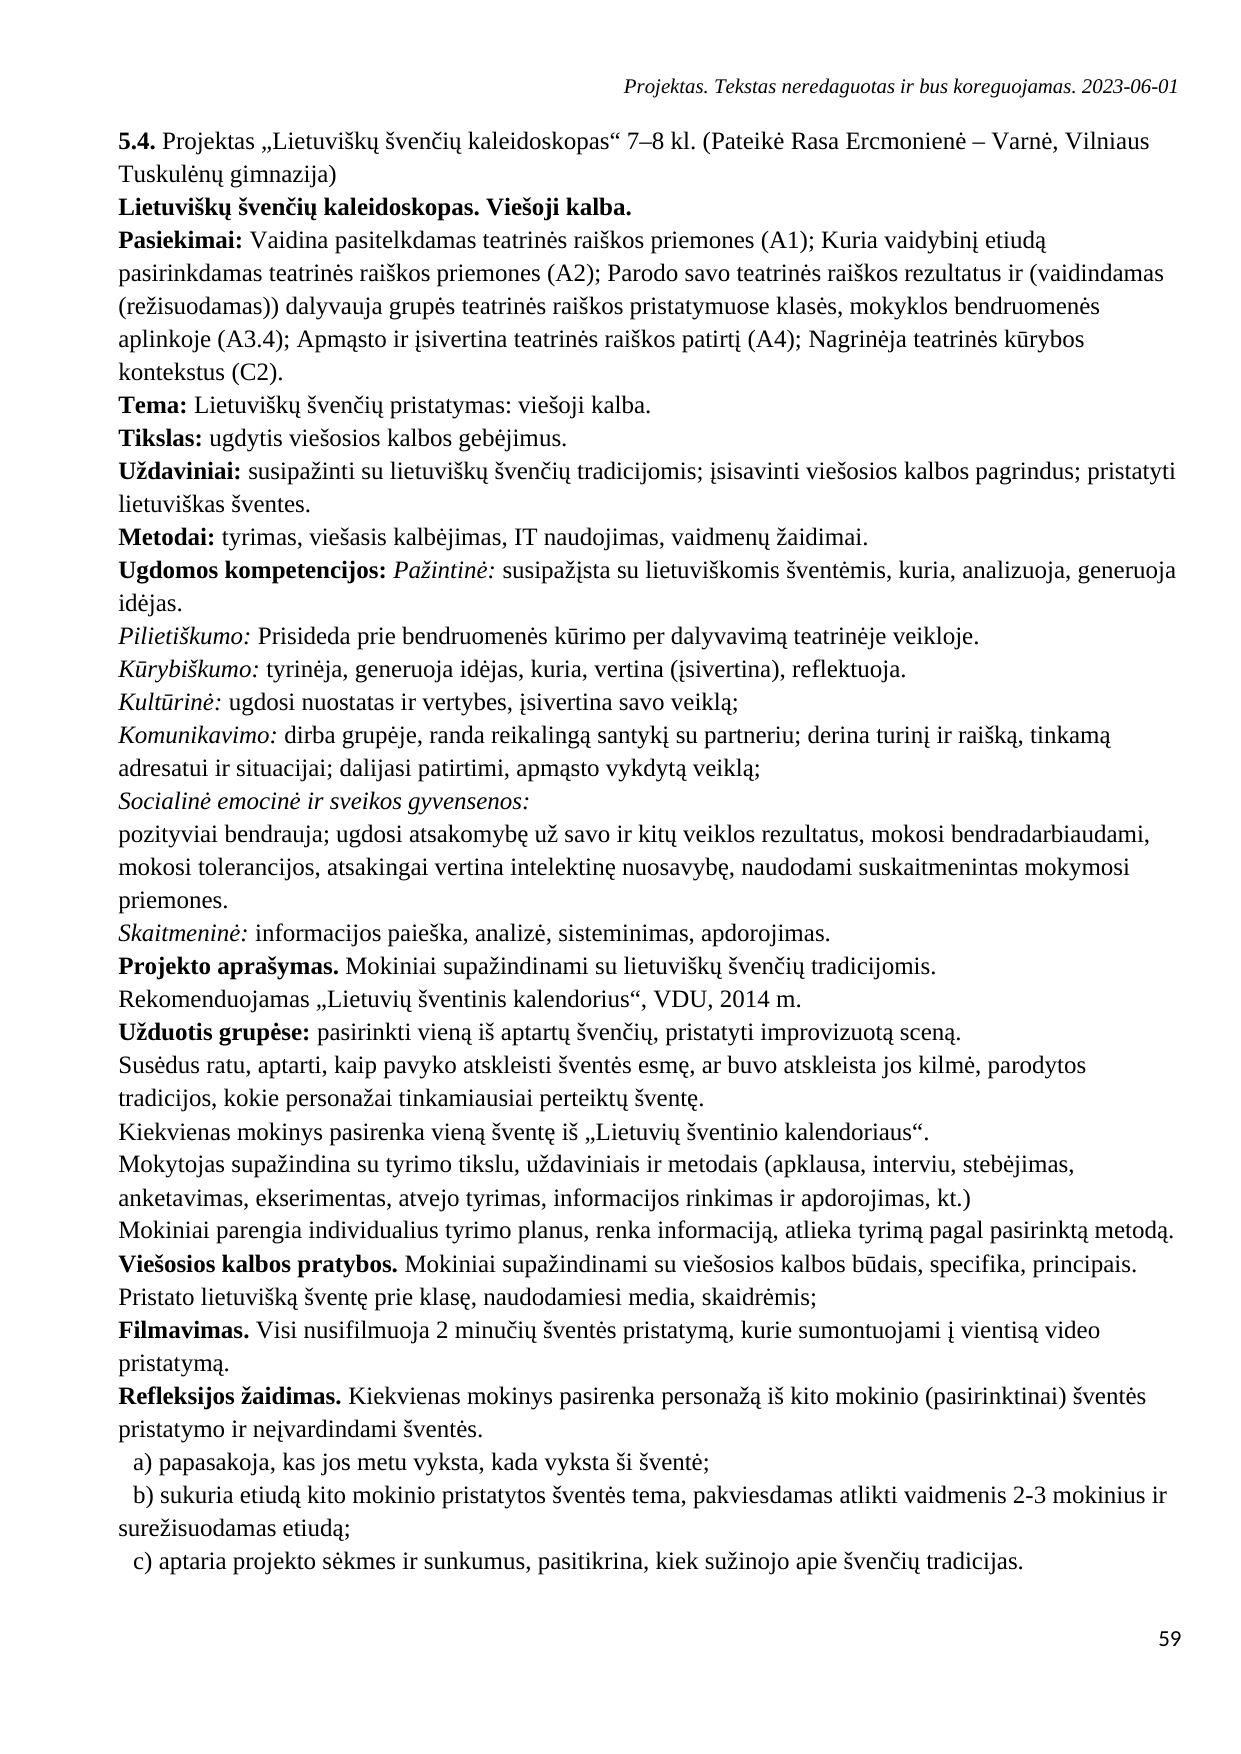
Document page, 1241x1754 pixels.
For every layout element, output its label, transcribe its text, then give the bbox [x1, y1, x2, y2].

text Komunikavimo: dirba grupėje, randa reikalingą santykį su partneriu; derina turinį ir raišką, tinkamą adresatui ir situacijai; dalijasi patirtimi, apmąsto vykdytą veiklą; [118, 720, 1181, 782]
text pozityviai bendrauja; ugdosi atsakomybę už savo ir kitų veiklos rezultatus, mokosi bendradarbiaudami, mokosi tolerancijos, atsakingai vertina intelektinę nuosavybę, naudodami suskaitmenintas mokymosi priemones. [118, 819, 1181, 914]
text Tema: Lietuviškų švenčių pristatymas: viešoji kalba. [118, 390, 1181, 419]
text Pasiekimai: Vaidina pasitelkdamas teatrinės raiškos priemones (A1); Kuria vaidybinį etiudą pasirinkdamas teatrinės raiškos priemones (A2); Parodo savo teatrinės raiškos rezultatus ir (vaidindamas (režisuodamas)) dalyvauja grupės teatrinės raiškos pristatymuose klasės, mokyklos bendruomenės aplinkoje (A3.4); Apmąsto ir įsivertina teatrinės raiškos patirtį (A4); Nagrinėja teatrinės kūrybos kontekstus (C2). [118, 225, 1181, 386]
text Tikslas: ugdytis viešosios kalbos gebėjimus. [118, 423, 1181, 452]
text Kultūrinė: ugdosi nuostatas ir vertybes, įsivertina savo veiklą; [118, 687, 1181, 716]
text Mokiniai parengia individualius tyrimo planus, renka informaciją, atlieka tyrimą pagal pasirinktą metodą. [118, 1216, 1181, 1244]
text Skaitmeninė: informacijos paieška, analizė, sisteminimas, apdorojimas. [118, 918, 1181, 947]
text Viešosios kalbos pratybos. Mokiniai supažindinami su viešosios kalbos būdais, specifika, principais. Pristato lietuvišką šventę prie klasę, naudodamiesi media, skaidrėmis; Filmavimas. Visi nusifilmuoja 2 minučių šventės pristatymą, kurie sumontuojami į vientisą video pristatymą. [118, 1249, 1181, 1376]
text Kūrybiškumo: tyrinėja, generuoja idėjas, kuria, vertina (įsivertina), reflektuoja. [118, 654, 1181, 683]
text b) sukuria etiudą kito mokinio pristatytos šventės tema, pakviesdamas atlikti vaidmenis 2-3 mokinius ir surežisuodamas etiudą; [118, 1480, 1181, 1542]
text Susėdus ratu, aptarti, kaip pavyko atskleisti šventės esmę, ar buvo atskleista jos kilmė, parodytos tradicijos, kokie personažai tinkamiausiai perteiktų šventę. [118, 1051, 1181, 1112]
text Uždaviniai: susipažinti su lietuviškų švenčių tradicijomis; įsisavinti viešosios kalbos pagrindus; pristatyti lietuviškas šventes. [118, 456, 1181, 518]
text Lietuviškų švenčių kaleidoskopas. Viešoji kalba. [118, 192, 1181, 221]
text Kiekvienas mokinys pasirenka vieną šventę iš „Lietuvių šventinio kalendoriaus“. [118, 1117, 1181, 1145]
text Užduotis grupėse: pasirinkti vieną iš aptartų švenčių, pristatyti improvizuotą sceną. [118, 1017, 1181, 1046]
text Ugdomos kompetencijos: Pažintinė: susipažįsta su lietuviškomis šventėmis, kuria, analizuoja, generuoja idėjas. [118, 555, 1181, 617]
text c) aptaria projekto sėkmes ir sunkumus, pasitikrina, kiek sužinojo apie švenčių tradicijas. [118, 1546, 1181, 1574]
text a) papasakoja, kas jos metu vyksta, kada vyksta ši šventė; [118, 1447, 1181, 1476]
text Projekto aprašymas. Mokiniai supažindinami su lietuviškų švenčių tradicijomis. [118, 951, 1181, 980]
text Refleksijos žaidimas. Kiekvienas mokinys pasirenka personažą iš kito mokinio (pasirinktinai) šventės pristatymo ir neįvardindami šventės. [118, 1381, 1181, 1442]
text Socialinė emocinė ir sveikos gyvensenos: [118, 786, 1181, 815]
text 5.4. Projektas „Lietuviškų švenčių kaleidoskopas“ 7–8 kl. (Pateikė Rasa Ercmonienė – Varnė, Vilniaus Tuskulėnų gimnazija) [118, 126, 1181, 188]
text Metodai: tyrimas, viešasis kalbėjimas, IT naudojimas, vaidmenų žaidimai. [118, 522, 1181, 551]
text Rekomenduojamas „Lietuvių šventinis kalendorius“, VDU, 2014 m. [118, 984, 1181, 1013]
text Pilietiškumo: Prisideda prie bendruomenės kūrimo per dalyvavimą teatrinėje veikloje. [118, 621, 1181, 650]
text Mokytojas supažindina su tyrimo tikslu, uždaviniais ir metodais (apklausa, interviu, stebėjimas, anketavimas, ekserimentas, atvejo tyrimas, informacijos rinkimas ir apdorojimas, kt.) [118, 1149, 1181, 1211]
